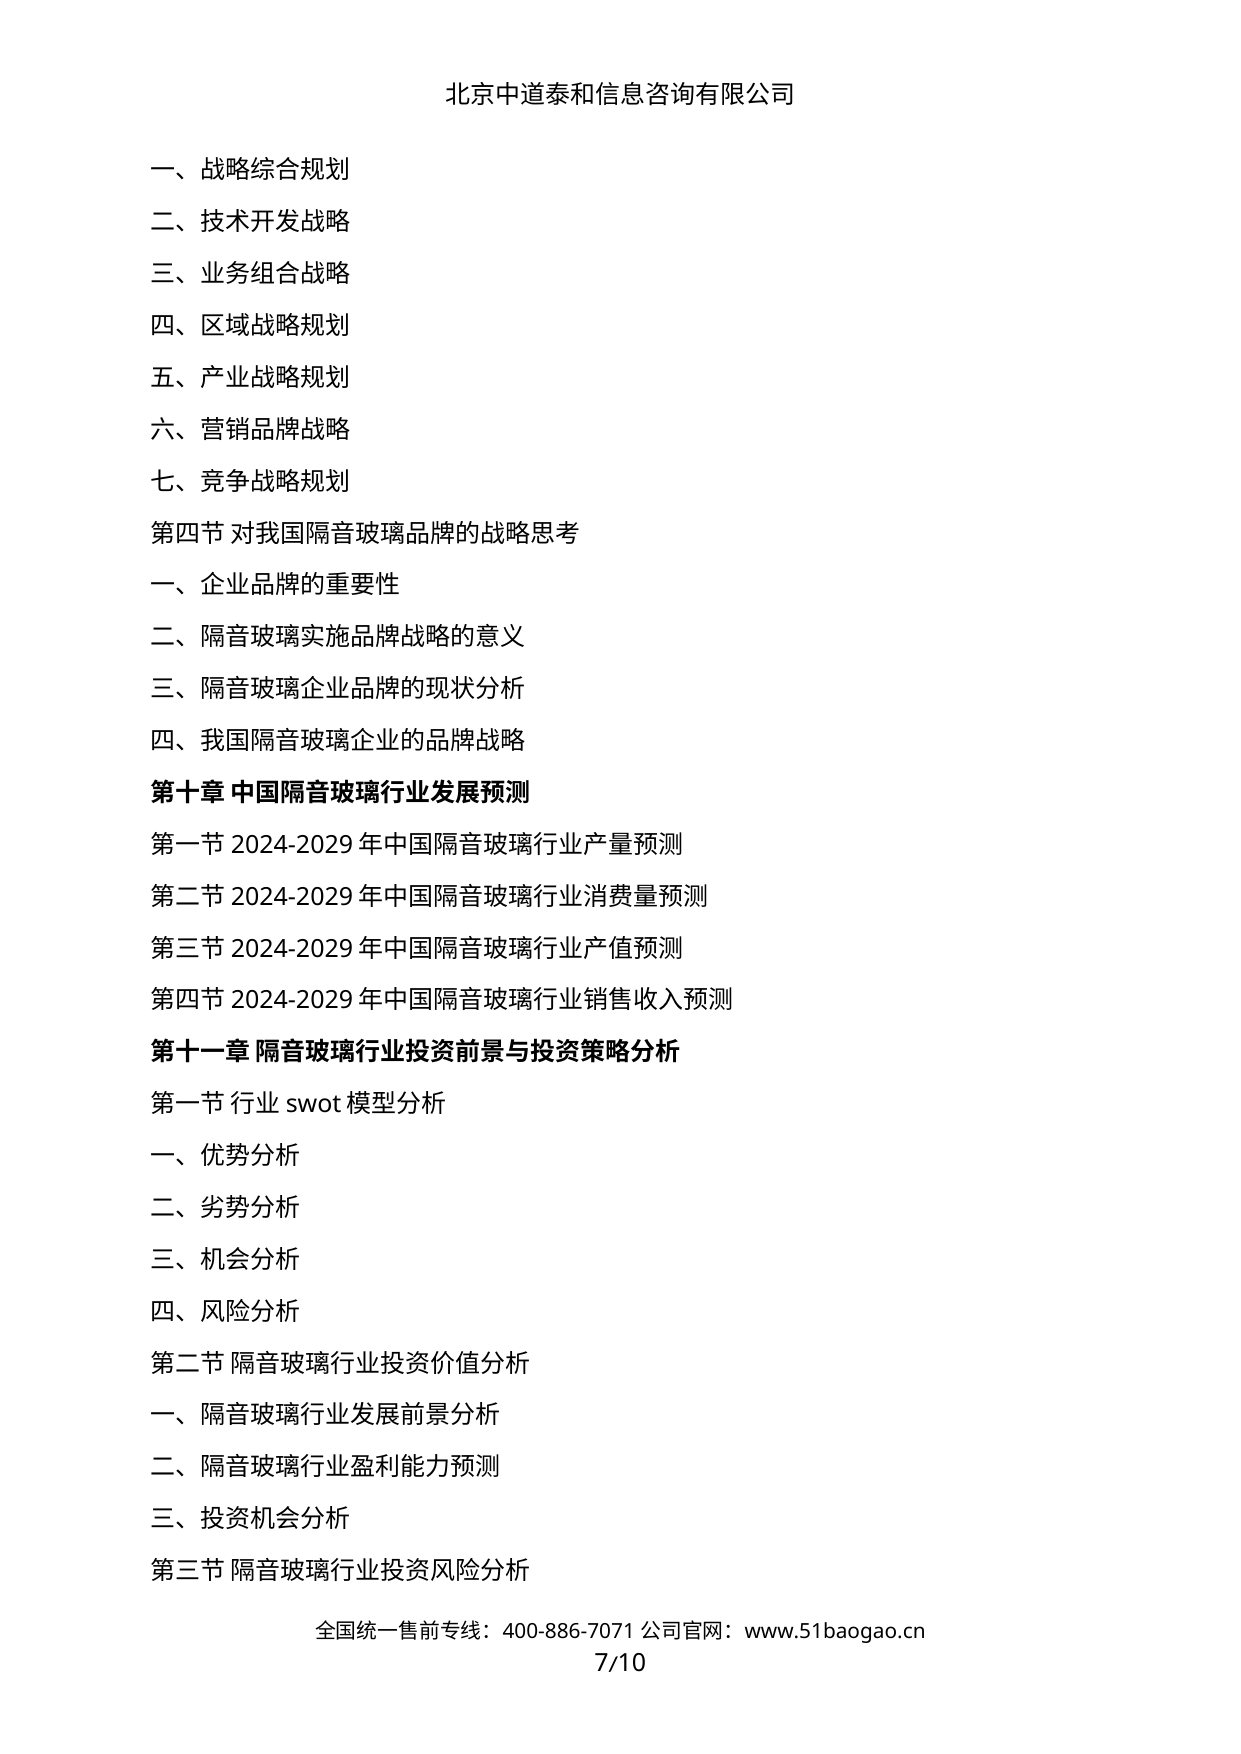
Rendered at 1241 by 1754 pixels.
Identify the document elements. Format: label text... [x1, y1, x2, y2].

text 二、技术开发战略 [150, 202, 1090, 238]
text 第一节 2024-2029年中国隔音玻璃行业产量预测 [150, 824, 1090, 861]
text 四、风险分析 [150, 1291, 1090, 1327]
text 四、我国隔音玻璃企业的品牌战略 [150, 721, 1090, 757]
text 三、机会分析 [150, 1239, 1090, 1276]
text 三、业务组合战略 [150, 254, 1090, 290]
text 二、隔音玻璃行业盈利能力预测 [150, 1447, 1090, 1483]
text 第四节 2024-2029年中国隔音玻璃行业销售收入预测 [150, 980, 1090, 1016]
text 第二节 2024-2029年中国隔音玻璃行业消费量预测 [150, 876, 1090, 912]
text 第一节 行业swot模型分析 [150, 1084, 1090, 1120]
text 四、区域战略规划 [150, 306, 1090, 342]
text 第三节 隔音玻璃行业投资风险分析 [150, 1551, 1090, 1587]
text 一、战略综合规划 [150, 150, 1090, 186]
text 六、营销品牌战略 [150, 409, 1090, 446]
text 三、投资机会分析 [150, 1499, 1090, 1535]
text 一、优势分析 [150, 1136, 1090, 1172]
text 三、隔音玻璃企业品牌的现状分析 [150, 669, 1090, 705]
text 第二节 隔音玻璃行业投资价值分析 [150, 1343, 1090, 1379]
text 二、隔音玻璃实施品牌战略的意义 [150, 617, 1090, 653]
text 第十一章 隔音玻璃行业投资前景与投资策略分析 [150, 1032, 1090, 1068]
text 二、劣势分析 [150, 1187, 1090, 1224]
text 一、企业品牌的重要性 [150, 565, 1090, 601]
text 第十章 中国隔音玻璃行业发展预测 [150, 772, 1090, 809]
text 第三节 2024-2029年中国隔音玻璃行业产值预测 [150, 928, 1090, 964]
text 第四节 对我国隔音玻璃品牌的战略思考 [150, 513, 1090, 549]
text 七、竞争战略规划 [150, 461, 1090, 497]
text 五、产业战略规划 [150, 357, 1090, 394]
text 一、隔音玻璃行业发展前景分析 [150, 1395, 1090, 1431]
